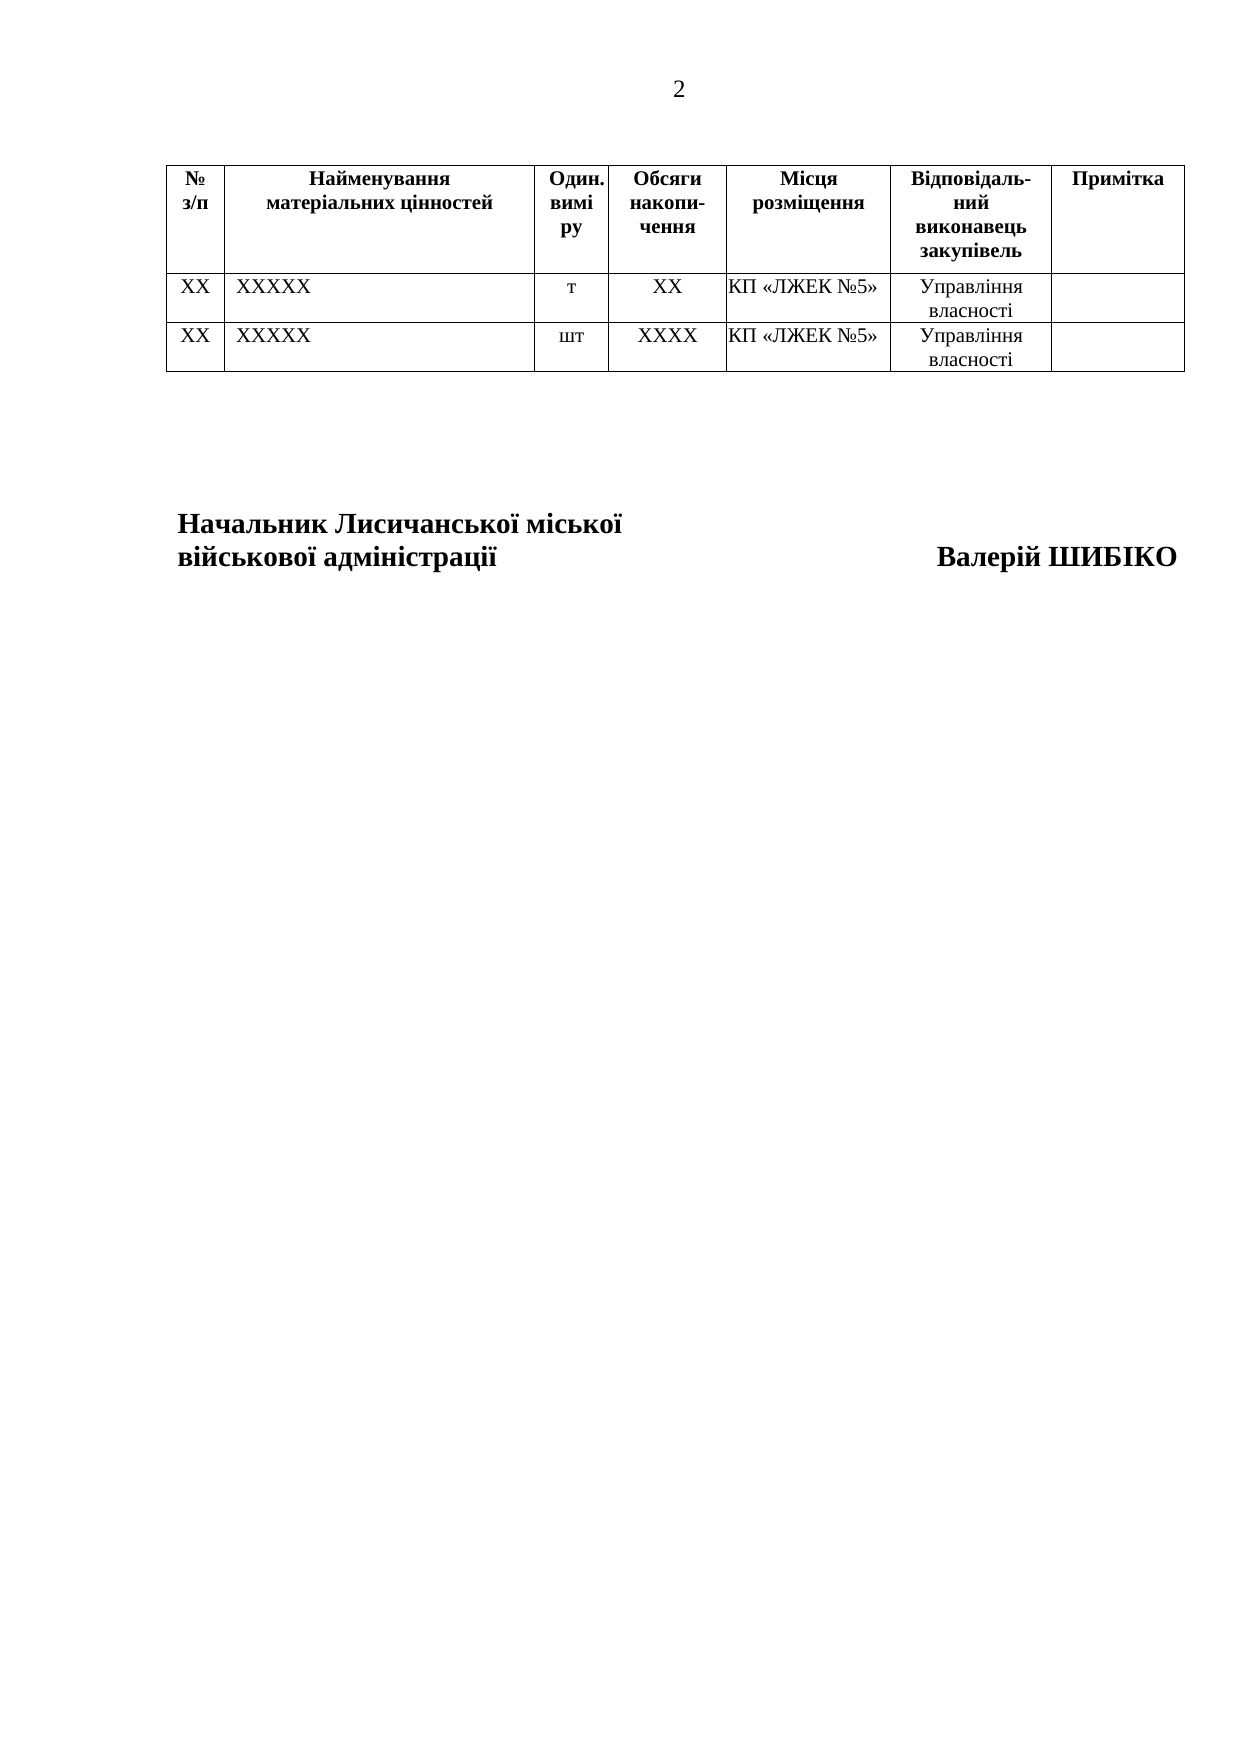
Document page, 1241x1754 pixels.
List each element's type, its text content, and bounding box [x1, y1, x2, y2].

table_cell [1052, 274, 1184, 322]
table_cell ХХХХ [609, 323, 726, 371]
table_header Один. виміру [535, 166, 608, 272]
table_cell Управління власності [891, 274, 1051, 322]
table_cell [1052, 323, 1184, 371]
table_cell т [535, 274, 608, 322]
table_cell ХХ [167, 323, 224, 371]
table_cell ХХ [609, 274, 726, 322]
table_header Відповідаль-ний виконавець закупівель [891, 166, 1051, 272]
table_header Обсяги накопи-чення [609, 166, 726, 272]
table_cell Управління власності [891, 323, 1051, 371]
table_header Місця розміщення [727, 166, 890, 272]
table_cell ХХХХХ [225, 274, 534, 322]
table_cell ХХХХХ [225, 323, 534, 371]
table_cell КП «ЛЖЕК №5» [727, 274, 890, 322]
text Начальник Лисичанської міської [177, 506, 1181, 539]
text військової адміністрації Валерій ШИБІКО [177, 539, 1181, 573]
table_header Примітка [1052, 166, 1184, 272]
table_cell ХХ [167, 274, 224, 322]
table_header № з/п [167, 166, 224, 272]
table_cell шт [535, 323, 608, 371]
table_cell КП «ЛЖЕК №5» [727, 323, 890, 371]
table_header Найменування матеріальних цінностей [225, 166, 534, 272]
